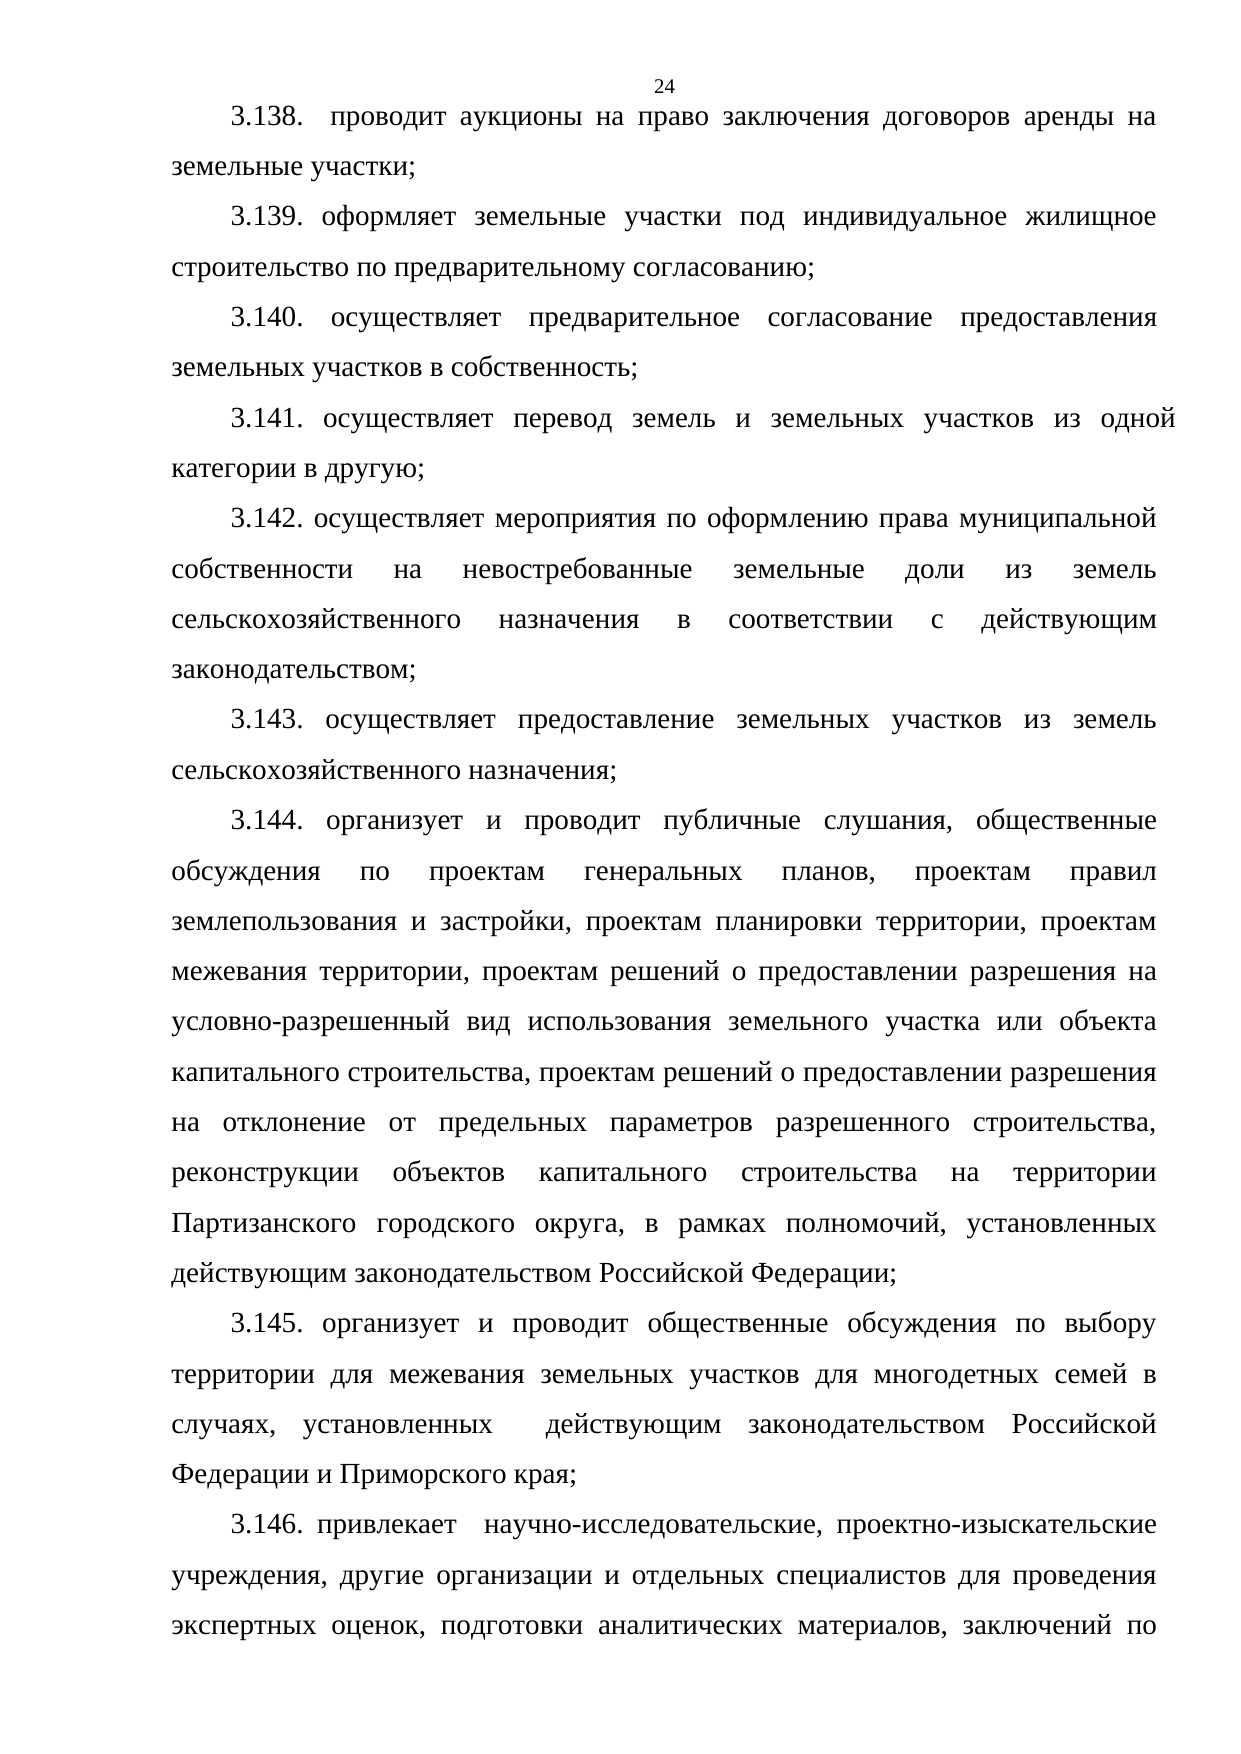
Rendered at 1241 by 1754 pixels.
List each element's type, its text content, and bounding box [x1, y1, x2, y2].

text 3.142. осуществляет мероприятия по оформлению права муниципальной собственности на невостребованные земельные доли из земель сельскохозяйственного назначения в соответствии с действующим законодательством; [171, 500, 1157, 685]
text 3.139. оформляет земельные участки под индивидуальное жилищное строительство по предварительному согласованию; [171, 198, 1157, 282]
text 3.143. осуществляет предоставление земельных участков из земель сельскохозяйственного назначения; [171, 702, 1157, 786]
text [171, 1507, 1157, 1641]
text 3.141. осуществляет перевод земель и земельных участков из одной категории в другую; [171, 400, 1177, 484]
text 3.138. проводит аукционы на право заключения договоров аренды на земельные участки; [171, 98, 1157, 182]
text 3.140. осуществляет предварительное согласование предоставления земельных участков в собственность; [171, 299, 1157, 383]
text 3.145. организует и проводит общественные обсуждения по выбору территории для межевания земельных участков для многодетных семей в случаях, установленных действующим законодательством Российской Федерации и Приморского края; [171, 1305, 1157, 1490]
text 3.144. организует и проводит публичные слушания, общественные обсуждения по проектам генеральных планов, проектам правил землепользования и застройки, проектам планировки территории, проектам межевания территории, проектам решений о предоставлении разрешения на условно-разрешенный вид использования земельного участка или объекта капитального строительства, проектам решений о предоставлении разрешения на отклонение от предельных параметров разрешенного строительства, реконструкции объектов капитального строительства на территории Партизанского городского округа, в рамках полномочий, установленных действующим законодательством Российской Федерации; [171, 802, 1157, 1289]
